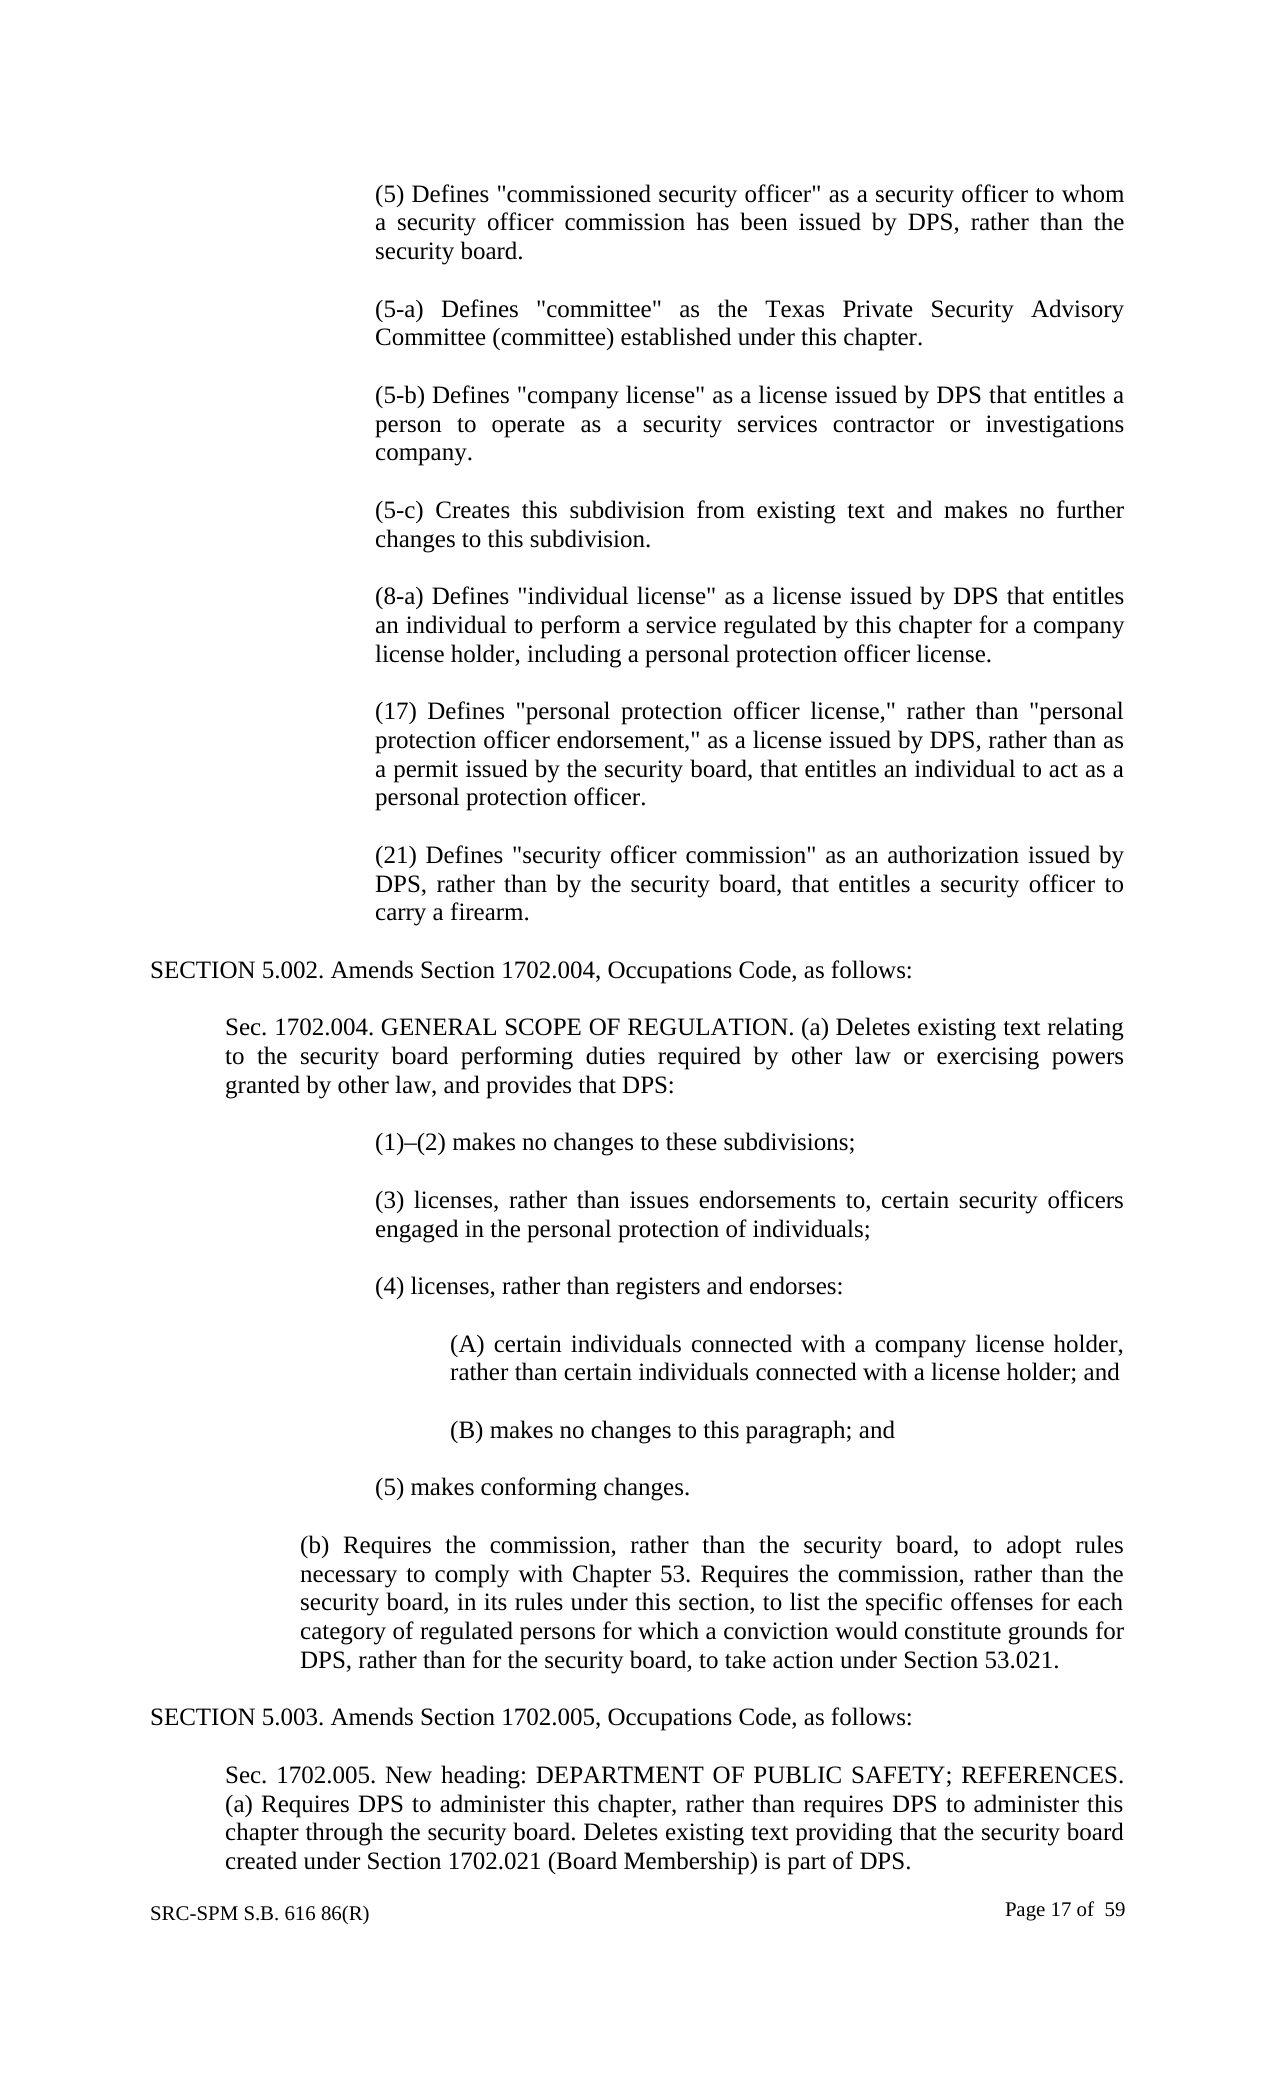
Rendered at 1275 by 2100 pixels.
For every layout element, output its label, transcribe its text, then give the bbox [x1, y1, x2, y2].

text (4) licenses, rather than registers and endorses: [375, 1271, 1125, 1300]
text (5-a) Defines "committee" as the Texas Private Security Advisory Committee (committee) established under this chapter. [375, 294, 1125, 351]
text SECTION 5.003. Amends Section 1702.005, Occupations Code, as follows: [150, 1702, 1125, 1731]
text (5-b) Defines "company license" as a license issued by DPS that entitles a person to operate as a security services contractor or investigations company. [375, 380, 1125, 466]
text (5-c) Creates this subdivision from existing text and makes no further changes to this subdivision. [375, 495, 1125, 552]
text (21) Defines "security officer commission" as an authorization issued by DPS, rather than by the security board, that entitles a security officer to carry a firearm. [375, 840, 1125, 926]
text Sec. 1702.004. GENERAL SCOPE OF REGULATION. (a) Deletes existing text relating to the security board performing duties required by other law or exercising powers granted by other law, and provides that DPS: [225, 1012, 1125, 1099]
text Sec. 1702.005. New heading: DEPARTMENT OF PUBLIC SAFETY; REFERENCES. (a) Requires DPS to administer this chapter, rather than requires DPS to administer this chapter through the security board. Deletes existing text providing that the security board created under Section 1702.021 (Board Membership) is part of DPS. [225, 1760, 1125, 1875]
text (5) Defines "commissioned security officer" as a security officer to whom a security officer commission has been issued by DPS, rather than the security board. [375, 179, 1125, 265]
text (B) makes no changes to this paragraph; and [450, 1415, 1125, 1444]
text (b) Requires the commission, rather than the security board, to adopt rules necessary to comply with Chapter 53. Requires the commission, rather than the security board, in its rules under this section, to list the specific offenses for each category of regulated persons for which a conviction would constitute grounds for DPS, rather than for the security board, to take action under Section 53.021. [300, 1530, 1125, 1674]
text (5) makes conforming changes. [375, 1472, 1125, 1501]
text SECTION 5.002. Amends Section 1702.004, Occupations Code, as follows: [150, 955, 1125, 984]
text (17) Defines "personal protection officer license," rather than "personal protection officer endorsement," as a license issued by DPS, rather than as a permit issued by the security board, that entitles an individual to act as a personal protection officer. [375, 696, 1125, 811]
text (1)–(2) makes no changes to these subdivisions; [375, 1127, 1125, 1156]
text (A) certain individuals connected with a company license holder, rather than certain individuals connected with a license holder; and [450, 1329, 1125, 1386]
text (3) licenses, rather than issues endorsements to, certain security officers engaged in the personal protection of individuals; [375, 1185, 1125, 1242]
text (8-a) Defines "individual license" as a license issued by DPS that entitles an individual to perform a service regulated by this chapter for a company license holder, including a personal protection officer license. [375, 581, 1125, 667]
